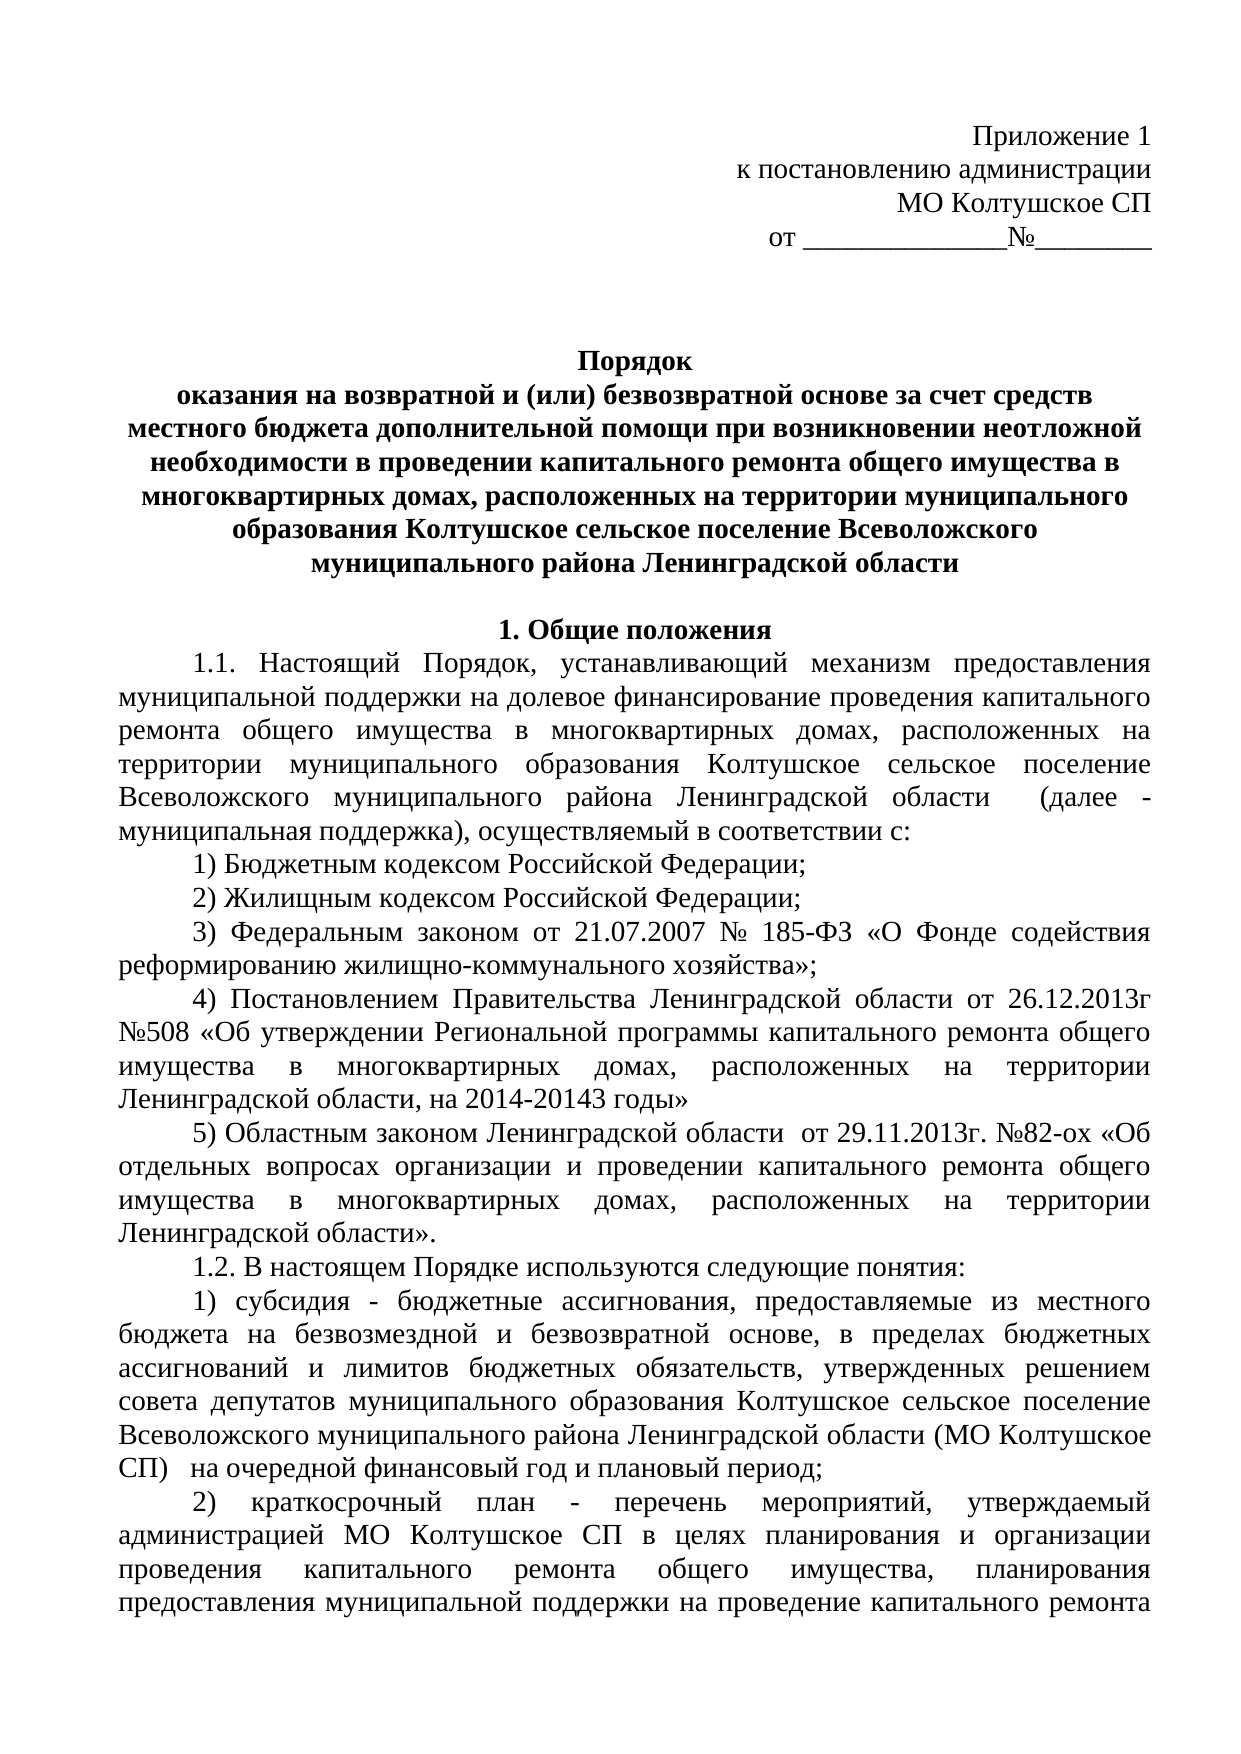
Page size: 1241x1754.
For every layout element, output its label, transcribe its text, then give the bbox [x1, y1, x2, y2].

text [118, 1484, 1152, 1618]
text 5) Областным законом Ленинградской области от 29.11.2013г. №82-ох «Об отдельных вопросах организации и проведении капитального ремонта общего имущества в многоквартирных домах, расположенных на территории Ленинградской области». [118, 1115, 1152, 1249]
text оказания на возвратной и (или) безвозвратной основе за счет средств местного бюджета дополнительной помощи при возникновении неотложной необходимости в проведении капитального ремонта общего имущества в многоквартирных домах, расположенных на территории муниципального образования Колтушское сельское поселение Всеволожского муниципального района Ленинградской области [118, 377, 1152, 578]
text Порядок [118, 343, 1152, 377]
text 4) Постановлением Правительства Ленинградской области от 26.12.2013г №508 «Об утверждении Региональной программы капитального ремонта общего имущества в многоквартирных домах, расположенных на территории Ленинградской области, на 2014-20143 годы» [118, 981, 1152, 1115]
text 1) субсидия - бюджетные ассигнования, предоставляемые из местного бюджета на безвозмездной и безвозвратной основе, в пределах бюджетных ассигнований и лимитов бюджетных обязательств, утвержденных решением совета депутатов муниципального образования Колтушское сельское поселение Всеволожского муниципального района Ленинградской области (МО Колтушское СП) на очередной финансовый год и плановый период; [118, 1283, 1152, 1484]
text к постановлению администрации [118, 152, 1152, 185]
text 1.1. Настоящий Порядок, устанавливающий механизм предоставления муниципальной поддержки на долевое финансирование проведения капитального ремонта общего имущества в многоквартирных домах, расположенных на территории муниципального образования Колтушское сельское поселение Всеволожского муниципального района Ленинградской области (далее - муниципальная поддержка), осуществляемый в соответствии с: [118, 645, 1152, 847]
text Приложение 1 [118, 118, 1152, 152]
text 1.2. В настоящем Порядке используются следующие понятия: [118, 1249, 1152, 1283]
text 3) Федеральным законом от 21.07.2007 № 185-ФЗ «О Фонде содействия реформированию жилищно-коммунального хозяйства»; [118, 914, 1152, 981]
text 1. Общие положения [118, 612, 1152, 645]
text МО Колтушское СП [118, 185, 1152, 219]
text от ______________№________ [118, 219, 1152, 252]
text 2) Жилищным кодексом Российской Федерации; [118, 880, 1152, 914]
text 1) Бюджетным кодексом Российской Федерации; [118, 847, 1152, 880]
